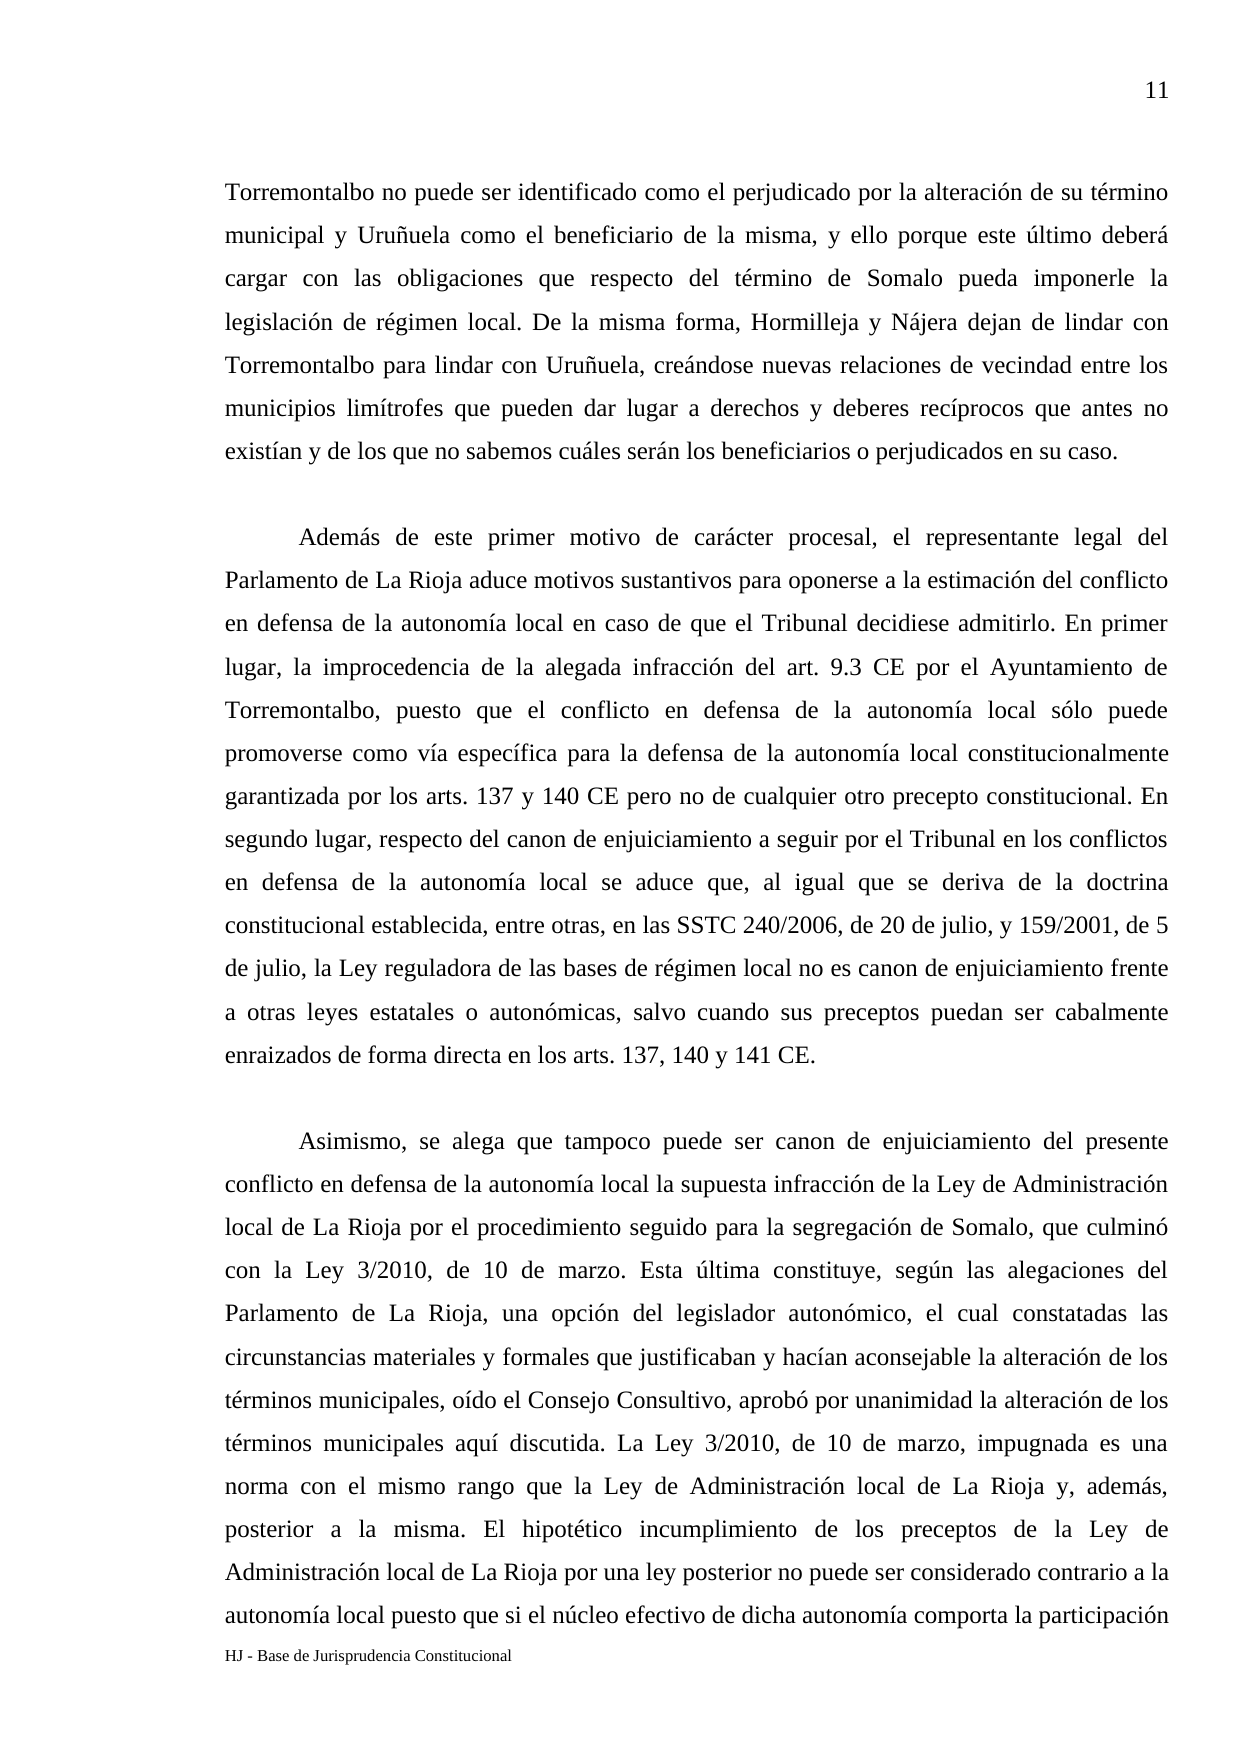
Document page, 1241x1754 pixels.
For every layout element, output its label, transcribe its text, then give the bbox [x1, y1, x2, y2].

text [224, 177, 1169, 465]
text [224, 1126, 1169, 1629]
text Además de este primer motivo de carácter procesal, el representante legal del Parlamento de La Rioja aduce motivos sustantivos para oponerse a la estimación del conflicto en defensa de la autonomía local en caso de que el Tribunal decidiese admitirlo. En primer lugar, la improcedencia de la alegada infracción del art. 9.3 CE por el Ayuntamiento de Torremontalbo, puesto que el conflicto en defensa de la autonomía local sólo puede promoverse como vía específica para la defensa de la autonomía local constitucionalmente garantizada por los arts. 137 y 140 CE pero no de cualquier otro precepto constitucional. En segundo lugar, respecto del canon de enjuiciamiento a seguir por el Tribunal en los conflictos en defensa de la autonomía local se aduce que, al igual que se deriva de la doctrina constitucional establecida, entre otras, en las SSTC 240/2006, de 20 de julio, y 159/2001, de 5 de julio, la Ley reguladora de las bases de régimen local no es canon de enjuiciamiento frente a otras leyes estatales o autonómicas, salvo cuando sus preceptos puedan ser cabalmente enraizados de forma directa en los arts. 137, 140 y 141 CE. [224, 522, 1169, 1068]
